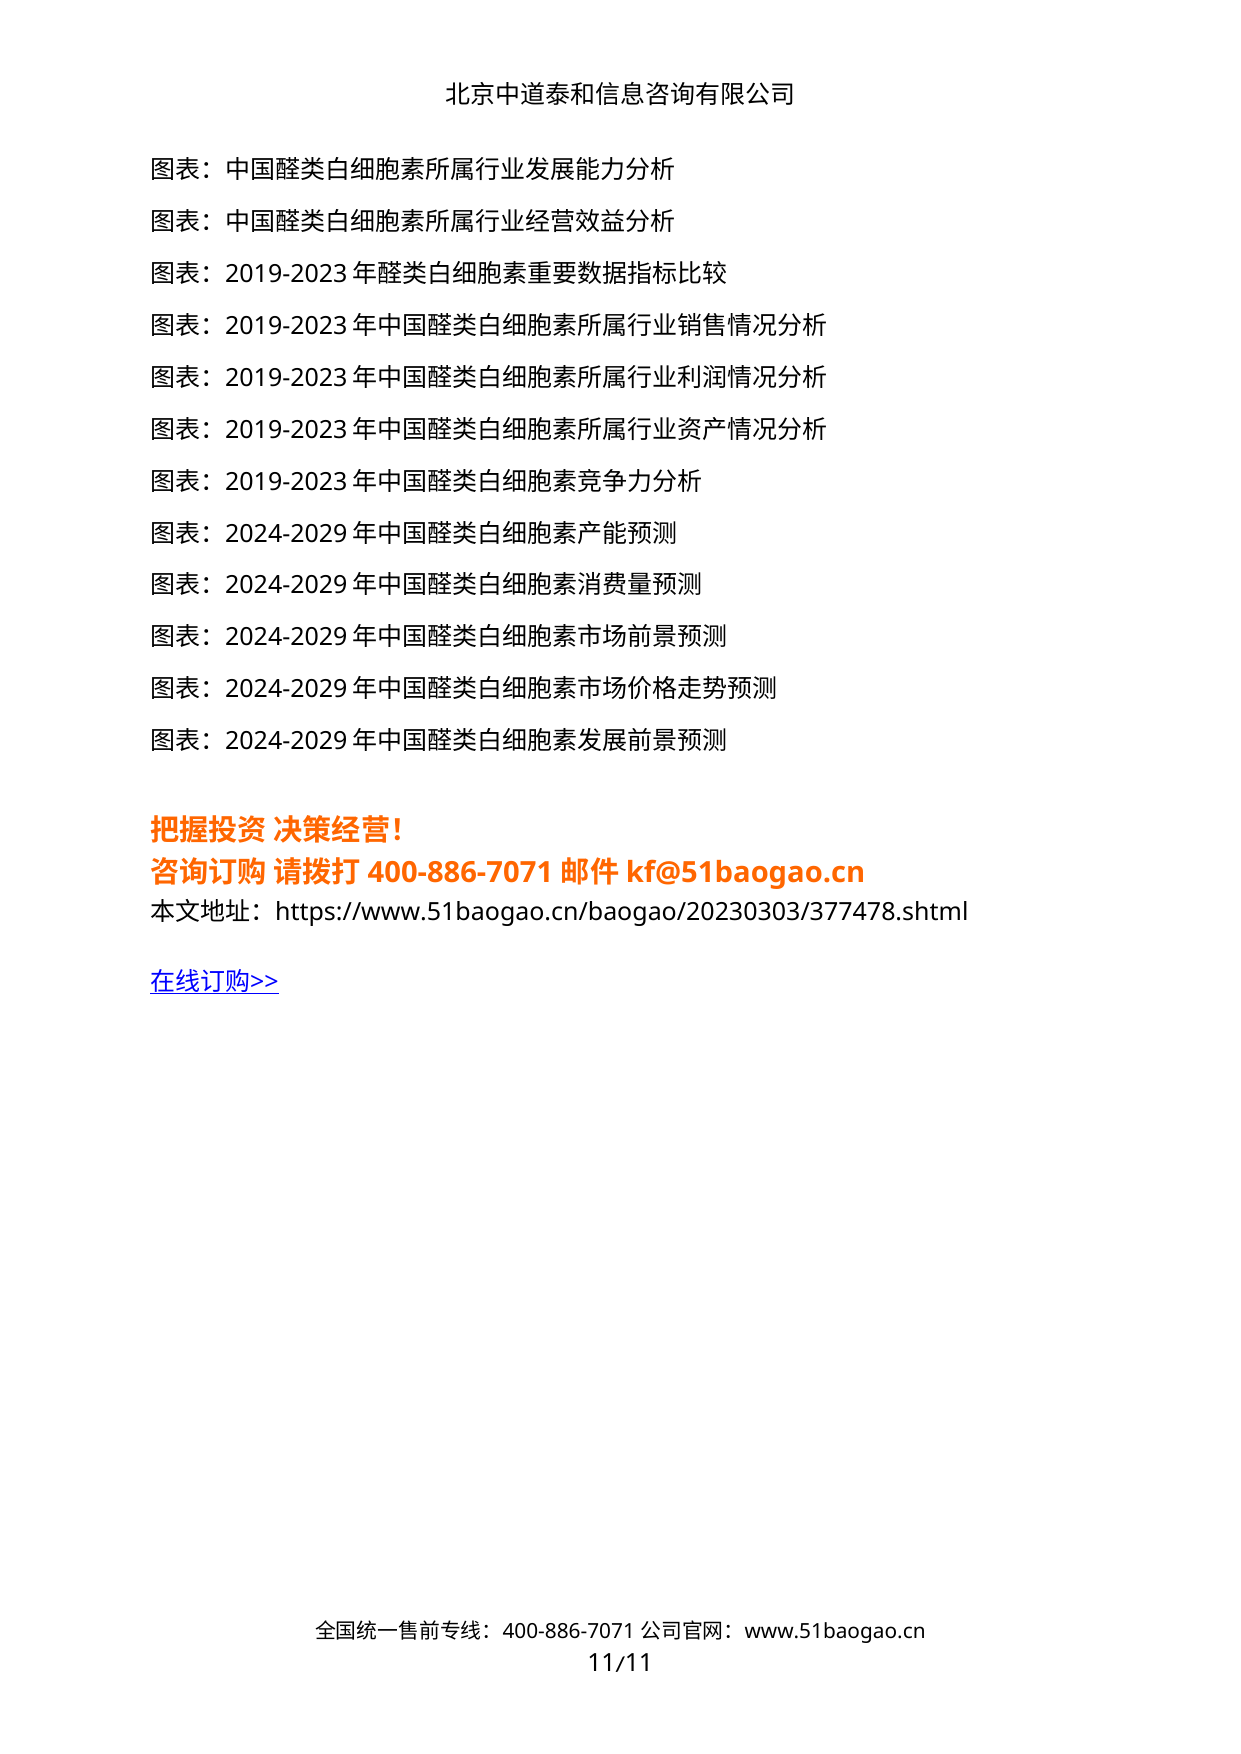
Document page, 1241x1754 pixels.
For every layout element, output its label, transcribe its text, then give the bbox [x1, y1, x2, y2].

text 图表：2024-2029年中国醛类白细胞素发展前景预测 [150, 721, 1090, 757]
text 图表：中国醛类白细胞素所属行业发展能力分析 [150, 150, 1090, 186]
text 图表：2019-2023年中国醛类白细胞素所属行业利润情况分析 [150, 357, 1090, 394]
text 图表：2024-2029年中国醛类白细胞素市场价格走势预测 [150, 669, 1090, 705]
text 图表：2024-2029年中国醛类白细胞素市场前景预测 [150, 617, 1090, 653]
text 图表：2019-2023年醛类白细胞素重要数据指标比较 [150, 254, 1090, 290]
text 图表：2024-2029年中国醛类白细胞素产能预测 [150, 513, 1090, 549]
text 在线订购>> [150, 927, 1090, 998]
text 图表：2019-2023年中国醛类白细胞素竞争力分析 [150, 461, 1090, 497]
text 图表：中国醛类白细胞素所属行业经营效益分析 [150, 202, 1090, 238]
text 图表：2024-2029年中国醛类白细胞素消费量预测 [150, 565, 1090, 601]
text 图表：2019-2023年中国醛类白细胞素所属行业销售情况分析 [150, 306, 1090, 342]
text 图表：2019-2023年中国醛类白细胞素所属行业资产情况分析 [150, 409, 1090, 446]
text 把握投资 决策经营！咨询订购 请拨打 400-886-7071 邮件 kf@51baogao.cn本文地址：https://www.51baogao.cn/baogao/20230303/377478.shtml [150, 772, 1090, 927]
